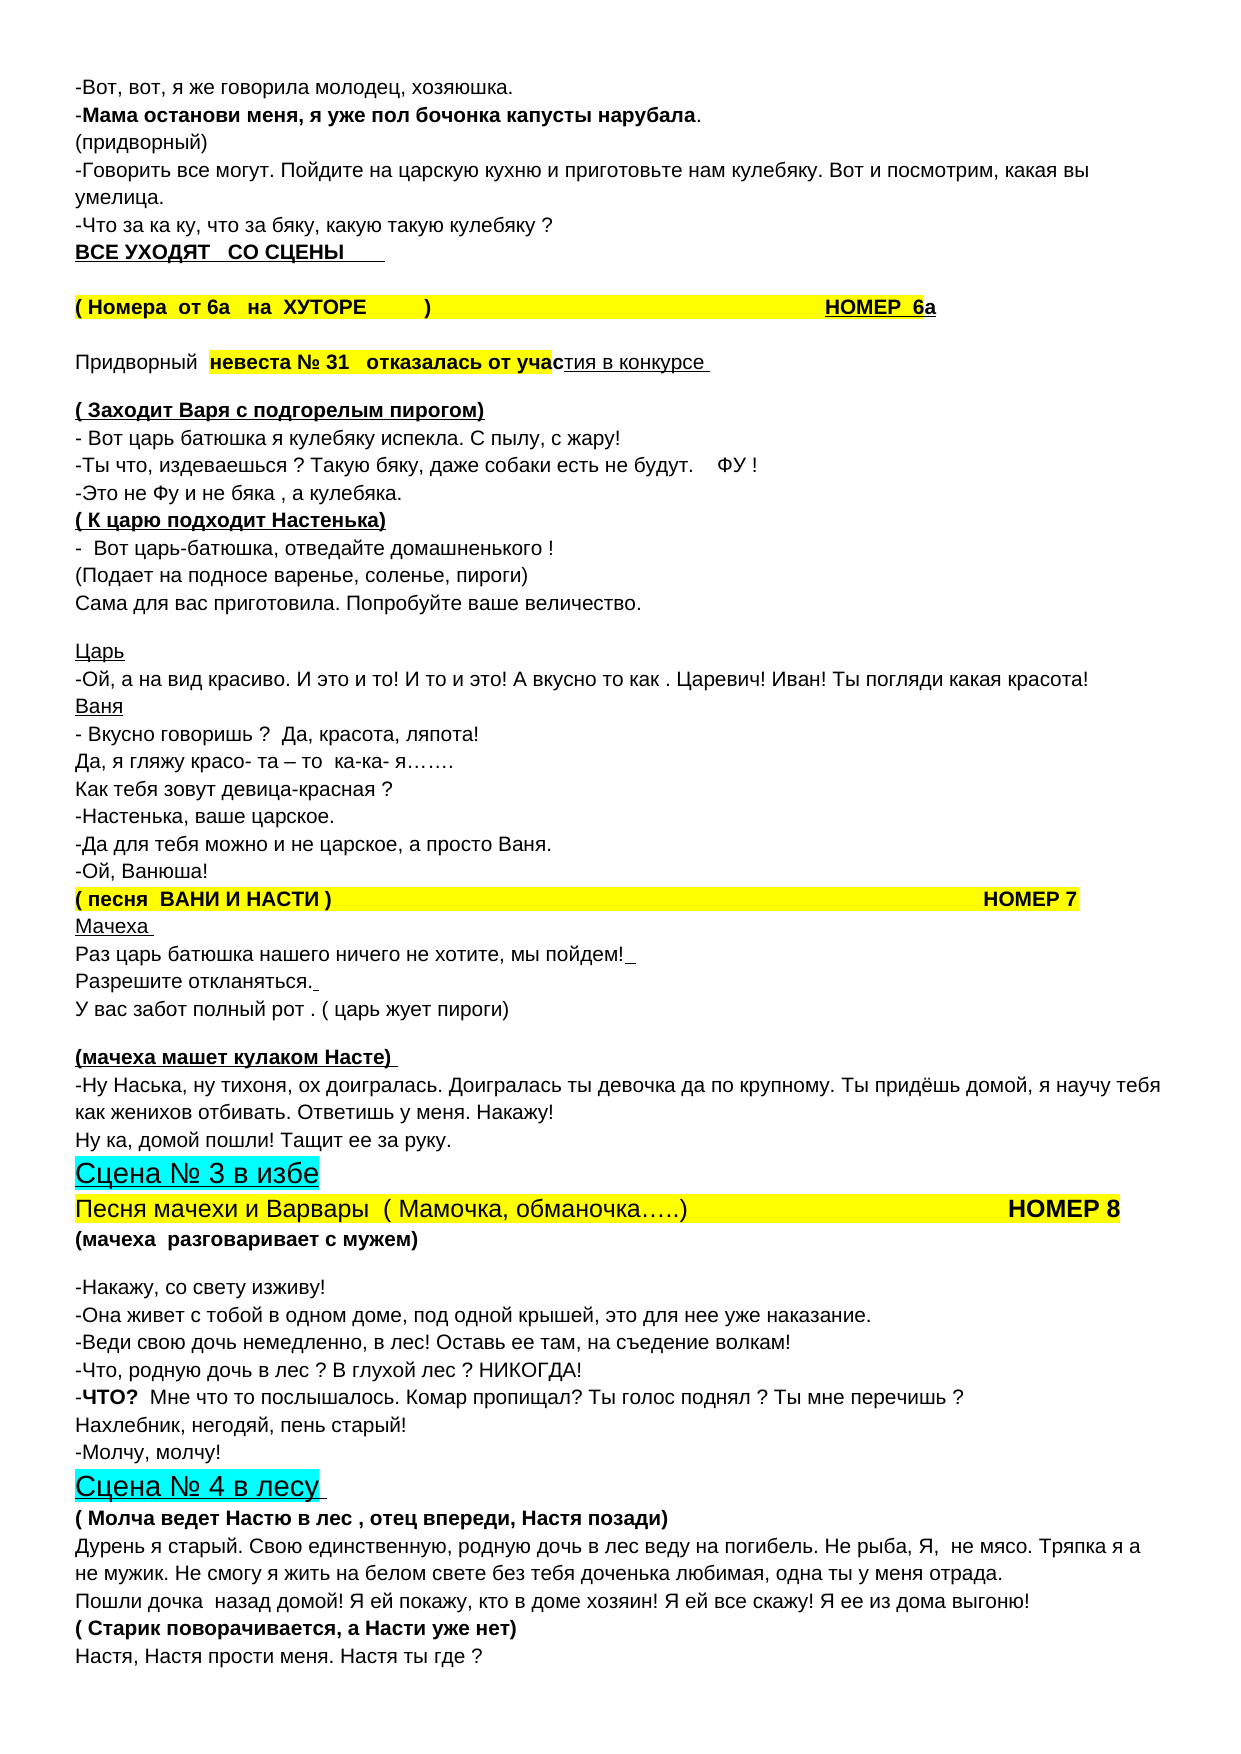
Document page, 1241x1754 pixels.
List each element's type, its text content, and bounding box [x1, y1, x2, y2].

text Царь -Ой, а на вид красиво. И это и то! И то и это! А вкусно то как . Царевич! Иван! Ты погляди какая красота! Ваня - Вкусно говоришь ? Да, красота, ляпота! Да, я гляжу красо- та – то ка-ка- я……. Как тебя зовут девица-красная ? -Настенька, ваше царское. -Да для тебя можно и не царское, а просто Ваня. -Ой, Ванюша! ( песня ВАНИ И НАСТИ ) НОМЕР 7 Мачеха Раз царь батюшка нашего ничего не хотите, мы пойдем! Разрешите откланяться. У вас забот полный рот . ( царь жует пироги) [75, 639, 1165, 1021]
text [75, 75, 1165, 374]
text ( Заходит Варя с подгорелым пирогом) - Вот царь батюшка я кулебяку испекла. С пылу, с жару! -Ты что, издеваешься ? Такую бяку, даже собаки есть не будут. ФУ ! -Это не Фу и не бяка , а кулебяка. ( К царю подходит Настенька) - Вот царь-батюшка, отведайте домашненького ! (Подает на подносе варенье, соленье, пироги) Сама для вас приготовила. Попробуйте ваше величество. [75, 398, 1165, 615]
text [75, 1275, 1165, 1667]
text (мачеха машет кулаком Насте) -Ну Наська, ну тихоня, ох доигралась. Доигралась ты девочка да по крупному. Ты придёшь домой, я научу тебя как женихов отбивать. Ответишь у меня. Накажу! Ну ка, домой пошли! Тащит ее за руку. Сцена № 3 в избе Песня мачехи и Варвары ( Мамочка, обманочка…..) НОМЕР 8 (мачеха разговаривает с мужем) [75, 1045, 1165, 1251]
